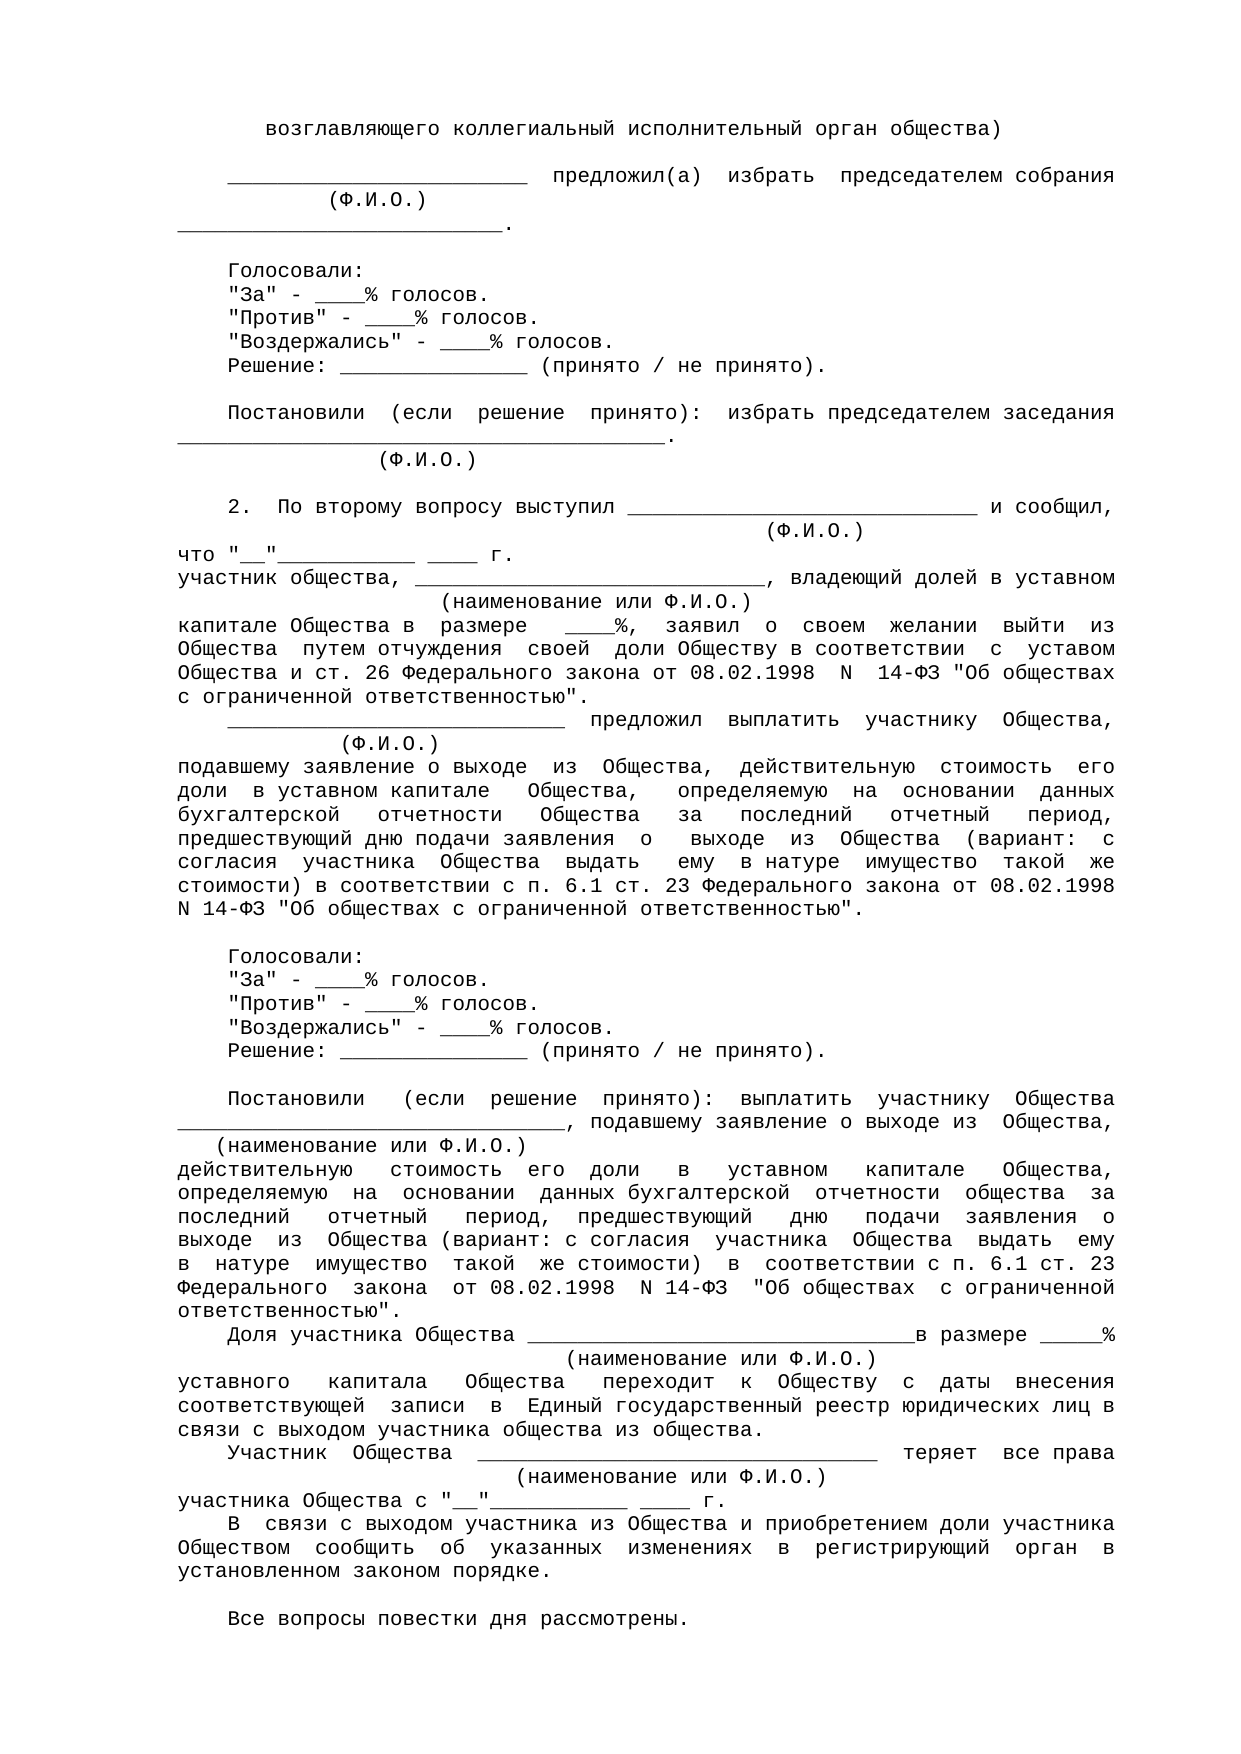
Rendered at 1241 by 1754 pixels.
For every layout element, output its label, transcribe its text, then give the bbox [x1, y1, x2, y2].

text определяемую на основании данных бухгалтерской отчетности общества за [177, 1182, 1152, 1206]
text "Воздержались" - ____% голосов. [177, 331, 1152, 354]
text стоимости) в соответствии с п. 6.1 ст. 23 Федерального закона от 08.02.1998 [177, 875, 1152, 898]
text __________________________. [177, 213, 1152, 236]
text подавшему заявление о выходе из Общества, действительную стоимость его [177, 757, 1152, 780]
text Решение: _______________ (принято / не принято). [177, 1040, 1152, 1064]
text _______________________________________. [177, 426, 1152, 449]
text доли в уставном капитале Общества, определяемую на основании данных [177, 780, 1152, 804]
text N 14-ФЗ "Об обществах с ограниченной ответственностью". [177, 898, 1152, 922]
text ________________________ предложил(а) избрать председателем собрания [177, 165, 1152, 189]
text капитале Общества в размере ____%, заявил о своем желании выйти из [177, 615, 1152, 638]
text участника Общества с "__"___________ ____ г. [177, 1489, 1152, 1513]
text действительную стоимость его доли в уставном капитале Общества, [177, 1158, 1152, 1182]
text _______________________________, подавшему заявление о выходе из Общества, [177, 1111, 1152, 1135]
text уставного капитала Общества переходит к Обществу с даты внесения [177, 1371, 1152, 1395]
text предшествующий дню подачи заявления о выходе из Общества (вариант: с [177, 827, 1152, 851]
text Голосовали: [177, 946, 1152, 969]
text Постановили (если решение принято): выплатить участнику Общества [177, 1088, 1152, 1111]
text ответственностью". [177, 1300, 1152, 1324]
text В связи с выходом участника из Общества и приобретением доли участника [177, 1513, 1152, 1537]
text Постановили (если решение принято): избрать председателем заседания [177, 402, 1152, 426]
text согласия участника Общества выдать ему в натуре имущество такой же [177, 851, 1152, 875]
text "За" - ____% голосов. [177, 969, 1152, 993]
text последний отчетный период, предшествующий дню подачи заявления о [177, 1206, 1152, 1229]
text (наименование или Ф.И.О.) [177, 1466, 1152, 1489]
text Обществом сообщить об указанных изменениях в регистрирующий орган в [177, 1537, 1152, 1561]
text (Ф.И.О.) [177, 733, 1152, 757]
text выходе из Общества (вариант: с согласия участника Общества выдать ему [177, 1229, 1152, 1253]
text (наименование или Ф.И.О.) [177, 1348, 1152, 1371]
text в натуре имущество такой же стоимости) в соответствии с п. 6.1 ст. 23 [177, 1253, 1152, 1277]
text с ограниченной ответственностью". [177, 686, 1152, 709]
text ___________________________ предложил выплатить участнику Общества, [177, 709, 1152, 733]
text (Ф.И.О.) [177, 189, 1152, 213]
text Участник Общества ________________________________ теряет все права [177, 1442, 1152, 1466]
text Федерального закона от 08.02.1998 N 14-ФЗ "Об обществах с ограниченной [177, 1277, 1152, 1300]
text (Ф.И.О.) [177, 520, 1152, 544]
text (наименование или Ф.И.О.) [177, 591, 1152, 615]
text соответствующей записи в Единый государственный реестр юридических лиц в [177, 1395, 1152, 1419]
text Решение: _______________ (принято / не принято). [177, 354, 1152, 378]
text "Против" - ____% голосов. [177, 307, 1152, 331]
text участник общества, ____________________________, владеющий долей в уставном [177, 567, 1152, 591]
text что "__"___________ ____ г. [177, 544, 1152, 567]
text возглавляющего коллегиальный исполнительный орган общества) [177, 118, 1152, 142]
text Доля участника Общества _______________________________в размере _____% [177, 1324, 1152, 1348]
text "Воздержались" - ____% голосов. [177, 1017, 1152, 1040]
text "За" - ____% голосов. [177, 284, 1152, 307]
text связи с выходом участника общества из общества. [177, 1419, 1152, 1442]
text Общества путем отчуждения своей доли Обществу в соответствии с уставом [177, 638, 1152, 662]
text Все вопросы повестки дня рассмотрены. [177, 1608, 1152, 1631]
text "Против" - ____% голосов. [177, 993, 1152, 1017]
text установленном законом порядке. [177, 1561, 1152, 1584]
text (Ф.И.О.) [177, 449, 1152, 473]
text Общества и ст. 26 Федерального закона от 08.02.1998 N 14-ФЗ "Об обществах [177, 662, 1152, 686]
text (наименование или Ф.И.О.) [177, 1135, 1152, 1158]
text Голосовали: [177, 260, 1152, 284]
text 2. По второму вопросу выступил ____________________________ и сообщил, [177, 496, 1152, 520]
text бухгалтерской отчетности Общества за последний отчетный период, [177, 804, 1152, 827]
